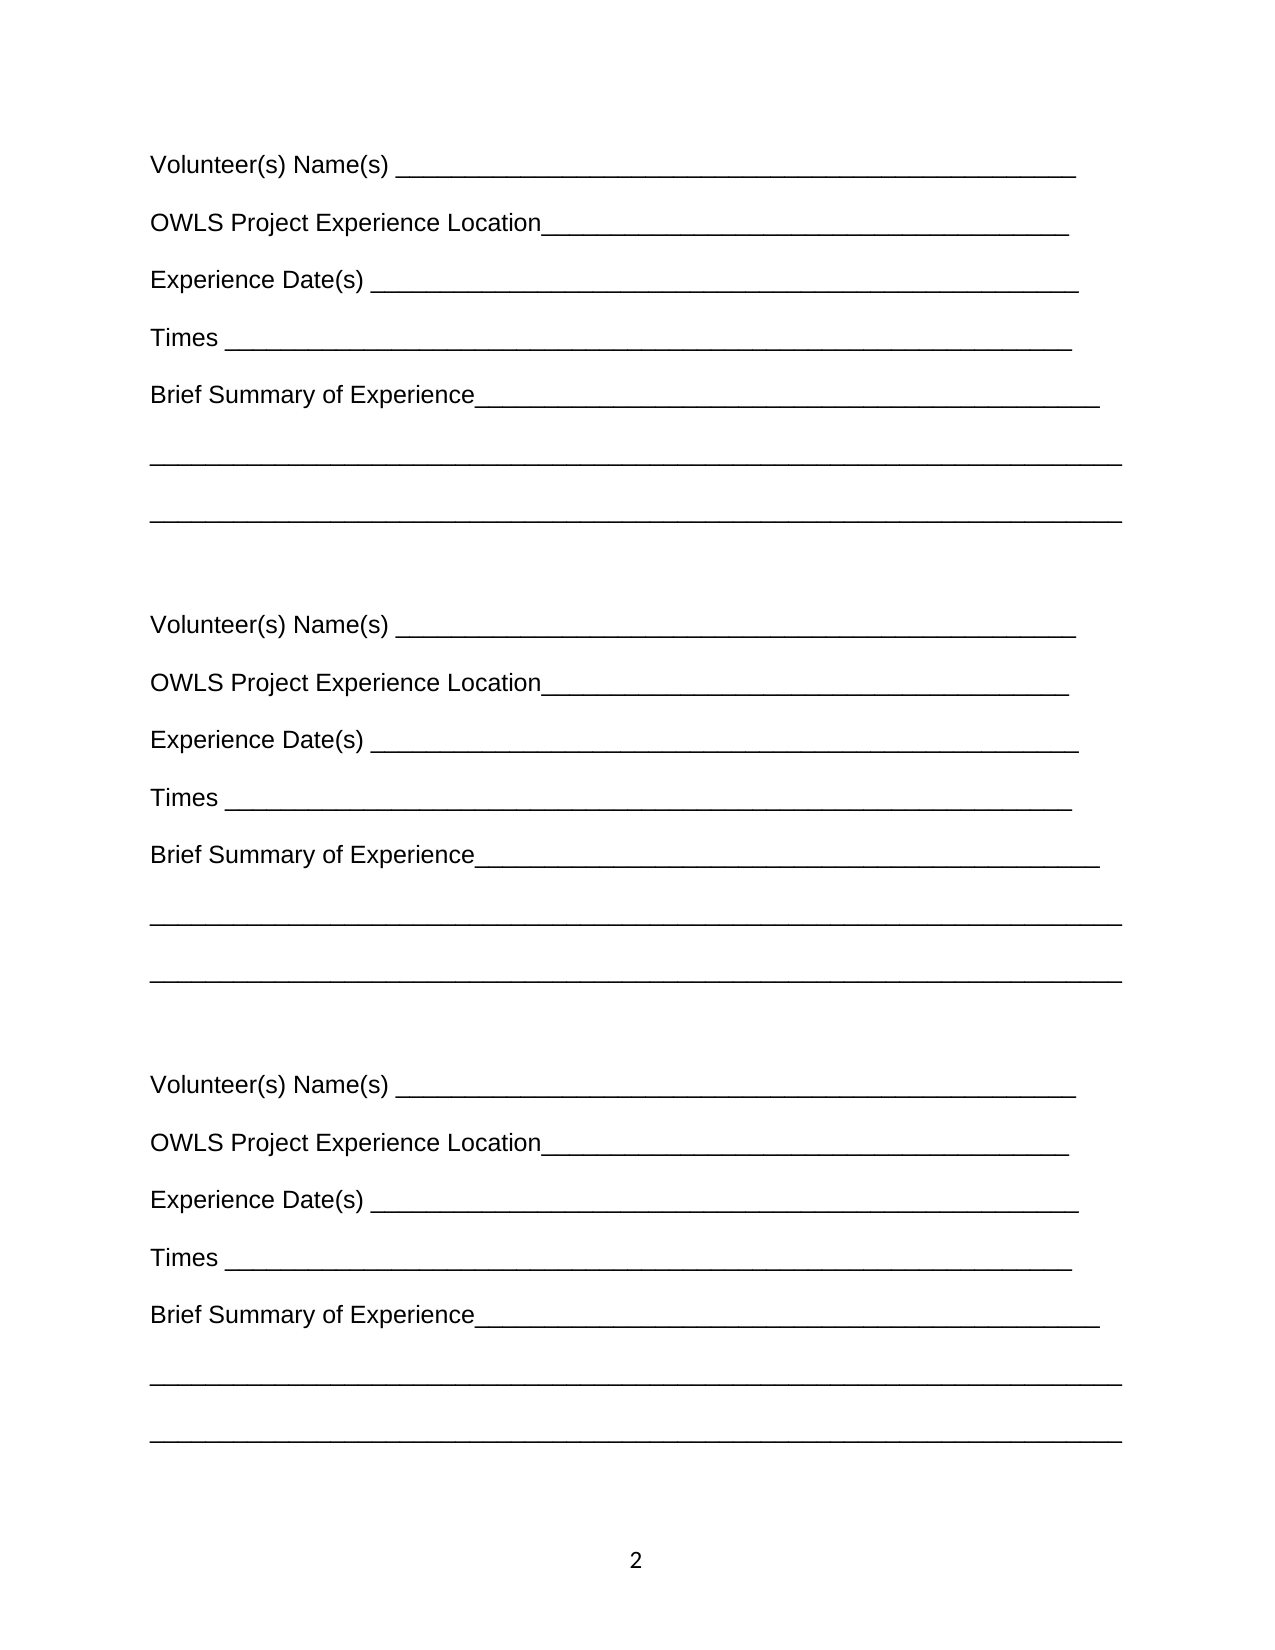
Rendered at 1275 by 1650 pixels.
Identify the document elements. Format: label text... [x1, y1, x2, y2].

text OWLS Project Experience Location______________________________________ [150, 667, 1125, 696]
text Brief Summary of Experience_____________________________________________ ____________________________________________________________________________________________________________________________________________ [150, 840, 1125, 984]
text Experience Date(s) ___________________________________________________ [150, 725, 1125, 754]
text Times _____________________________________________________________ [150, 322, 1125, 351]
text Brief Summary of Experience_____________________________________________ ____________________________________________________________________________________________________________________________________________ [150, 380, 1125, 524]
text Brief Summary of Experience_____________________________________________ ____________________________________________________________________________________________________________________________________________ [150, 1300, 1125, 1444]
text Times _____________________________________________________________ [150, 782, 1125, 811]
text Experience Date(s) ___________________________________________________ [150, 265, 1125, 294]
text OWLS Project Experience Location______________________________________ [150, 1127, 1125, 1156]
text Times _____________________________________________________________ [150, 1242, 1125, 1271]
text Volunteer(s) Name(s) _________________________________________________ [150, 150, 1125, 179]
text Experience Date(s) ___________________________________________________ [150, 1185, 1125, 1214]
text Volunteer(s) Name(s) _________________________________________________ [150, 1070, 1125, 1099]
text OWLS Project Experience Location______________________________________ [150, 207, 1125, 236]
text Volunteer(s) Name(s) _________________________________________________ [150, 610, 1125, 639]
